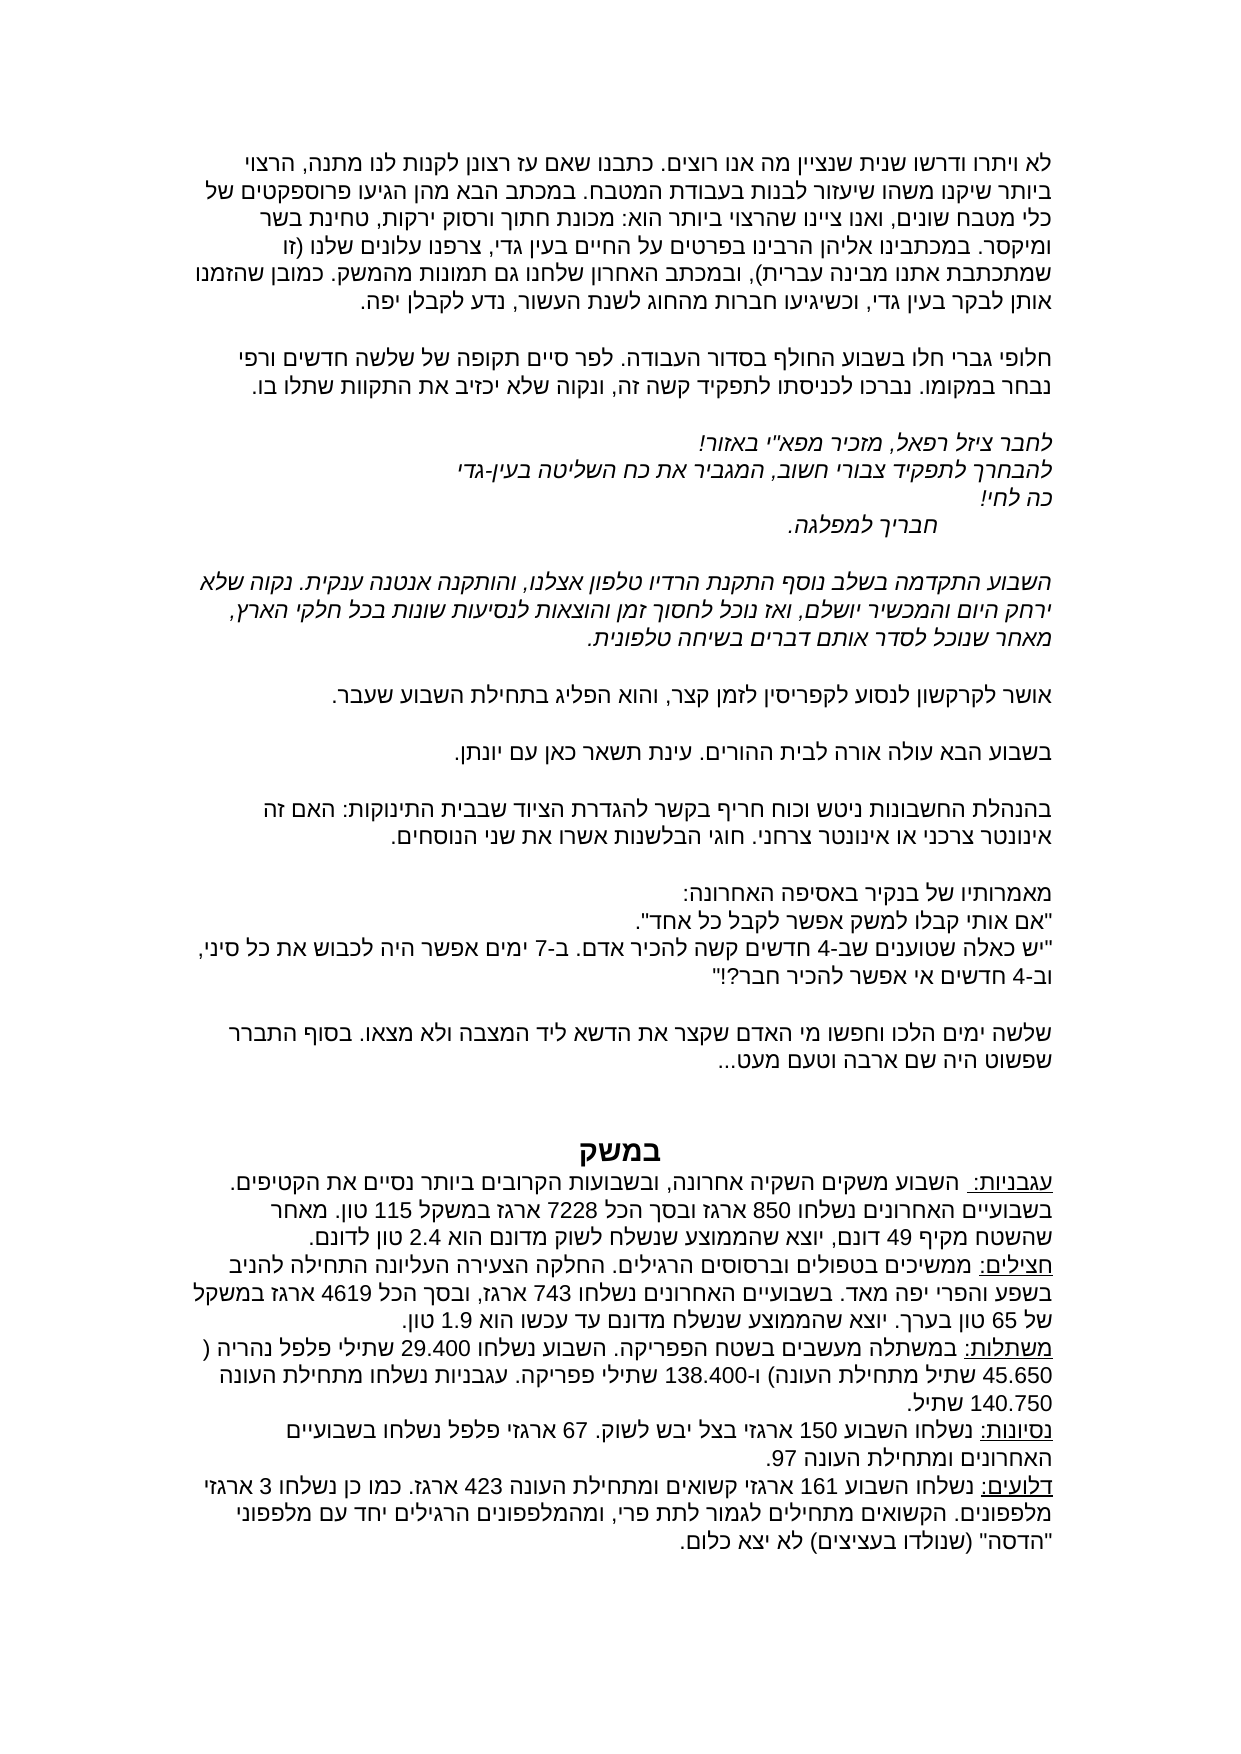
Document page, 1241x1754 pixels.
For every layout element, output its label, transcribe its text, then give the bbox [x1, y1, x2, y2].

text להבחרך לתפקיד צבורי חשוב, המגביר את כח השליטה בעין-גדי [187, 457, 1053, 483]
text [187, 150, 1053, 314]
text לחבר ציזל רפאל, מזכיר מפא"י באזור! [187, 429, 1053, 456]
text חצילים: ממשיכים בטפולים וברסוסים הרגילים. החלקה הצעירה העליונה התחילה להניב בשפע והפרי יפה מאד. בשבועיים האחרונים נשלחו 743 ארגז, ובסך הכל 4619 ארגז במשקל של 65 טון בערך. יוצא שהממוצע שנשלח מדונם עד עכשו הוא 1.9 טון. [187, 1252, 1053, 1333]
text מאמרותיו של בנקיר באסיפה האחרונה: [187, 880, 1053, 906]
text השבוע התקדמה בשלב נוסף התקנת הרדיו טלפון אצלנו, והותקנה אנטנה ענקית. נקוה שלא ירחק היום והמכשיר יושלם, ואז נוכל לחסוך זמן והוצאות לנסיעות שונות בכל חלקי הארץ, מאחר שנוכל לסדר אותם דברים בשיחה טלפונית. [187, 569, 1053, 651]
text חבריך למפלגה. [187, 512, 1053, 539]
text כה לחי! [187, 485, 1053, 511]
text במשק [187, 1134, 1053, 1167]
text משתלות: במשתלה מעשבים בשטח הפפריקה. השבוע נשלחו 29.400 שתילי פלפל נהריה (45.650 שתיל מתחילת העונה) ו-138.400 שתילי פפריקה. עגבניות נשלחו מתחילת העונה 140.750 שתיל. [187, 1335, 1053, 1416]
text דלועים: נשלחו השבוע 161 ארגזי קשואים ומתחילת העונה 423 ארגז. כמו כן נשלחו 3 ארגזי מלפפונים. הקשואים מתחילים לגמור לתת פרי, ומהמלפפונים הרגילים יחד עם מלפפוני "הדסה" (שנולדו בעציצים) לא יצא כלום. [187, 1473, 1053, 1554]
text בשבוע הבא עולה אורה לבית ההורים. עינת תשאר כאן עם יונתן. [187, 738, 1053, 765]
text "אם אותי קבלו למשק אפשר לקבל כל אחד". [187, 908, 1053, 934]
text "יש כאלה שטוענים שב-4 חדשים קשה להכיר אדם. ב-7 ימים אפשר היה לכבוש את כל סיני, וב-4 חדשים אי אפשר להכיר חבר?!" [187, 935, 1053, 989]
text עגבניות: השבוע משקים השקיה אחרונה, ובשבועות הקרובים ביותר נסיים את הקטיפים. בשבועיים האחרונים נשלחו 850 ארגז ובסך הכל 7228 ארגז במשקל 115 טון. מאחר שהשטח מקיף 49 דונם, יוצא שהממוצע שנשלח לשוק מדונם הוא 2.4 טון לדונם. [187, 1169, 1053, 1251]
text חלופי גברי חלו בשבוע החולף בסדור העבודה. לפר סיים תקופה של שלשה חדשים ורפי נבחר במקומו. נברכו לכניסתו לתפקיד קשה זה, ונקוה שלא יכזיב את התקוות שתלו בו. [187, 345, 1053, 399]
text בהנהלת החשבונות ניטש וכוח חריף בקשר להגדרת הציוד שבבית התינוקות: האם זה אינונטר צרכני או אינונטר צרחני. חוגי הבלשנות אשרו את שני הנוסחים. [187, 796, 1053, 849]
text אושר לקרקשון לנסוע לקפריסין לזמן קצר, והוא הפליג בתחילת השבוע שעבר. [187, 682, 1053, 708]
text שלשה ימים הלכו וחפשו מי האדם שקצר את הדשא ליד המצבה ולא מצאו. בסוף התברר שפשוט היה שם ארבה וטעם מעט... [187, 1020, 1053, 1074]
text נסיונות: נשלחו השבוע 150 ארגזי בצל יבש לשוק. 67 ארגזי פלפל נשלחו בשבועיים האחרונים ומתחילת העונה 97. [187, 1417, 1053, 1471]
